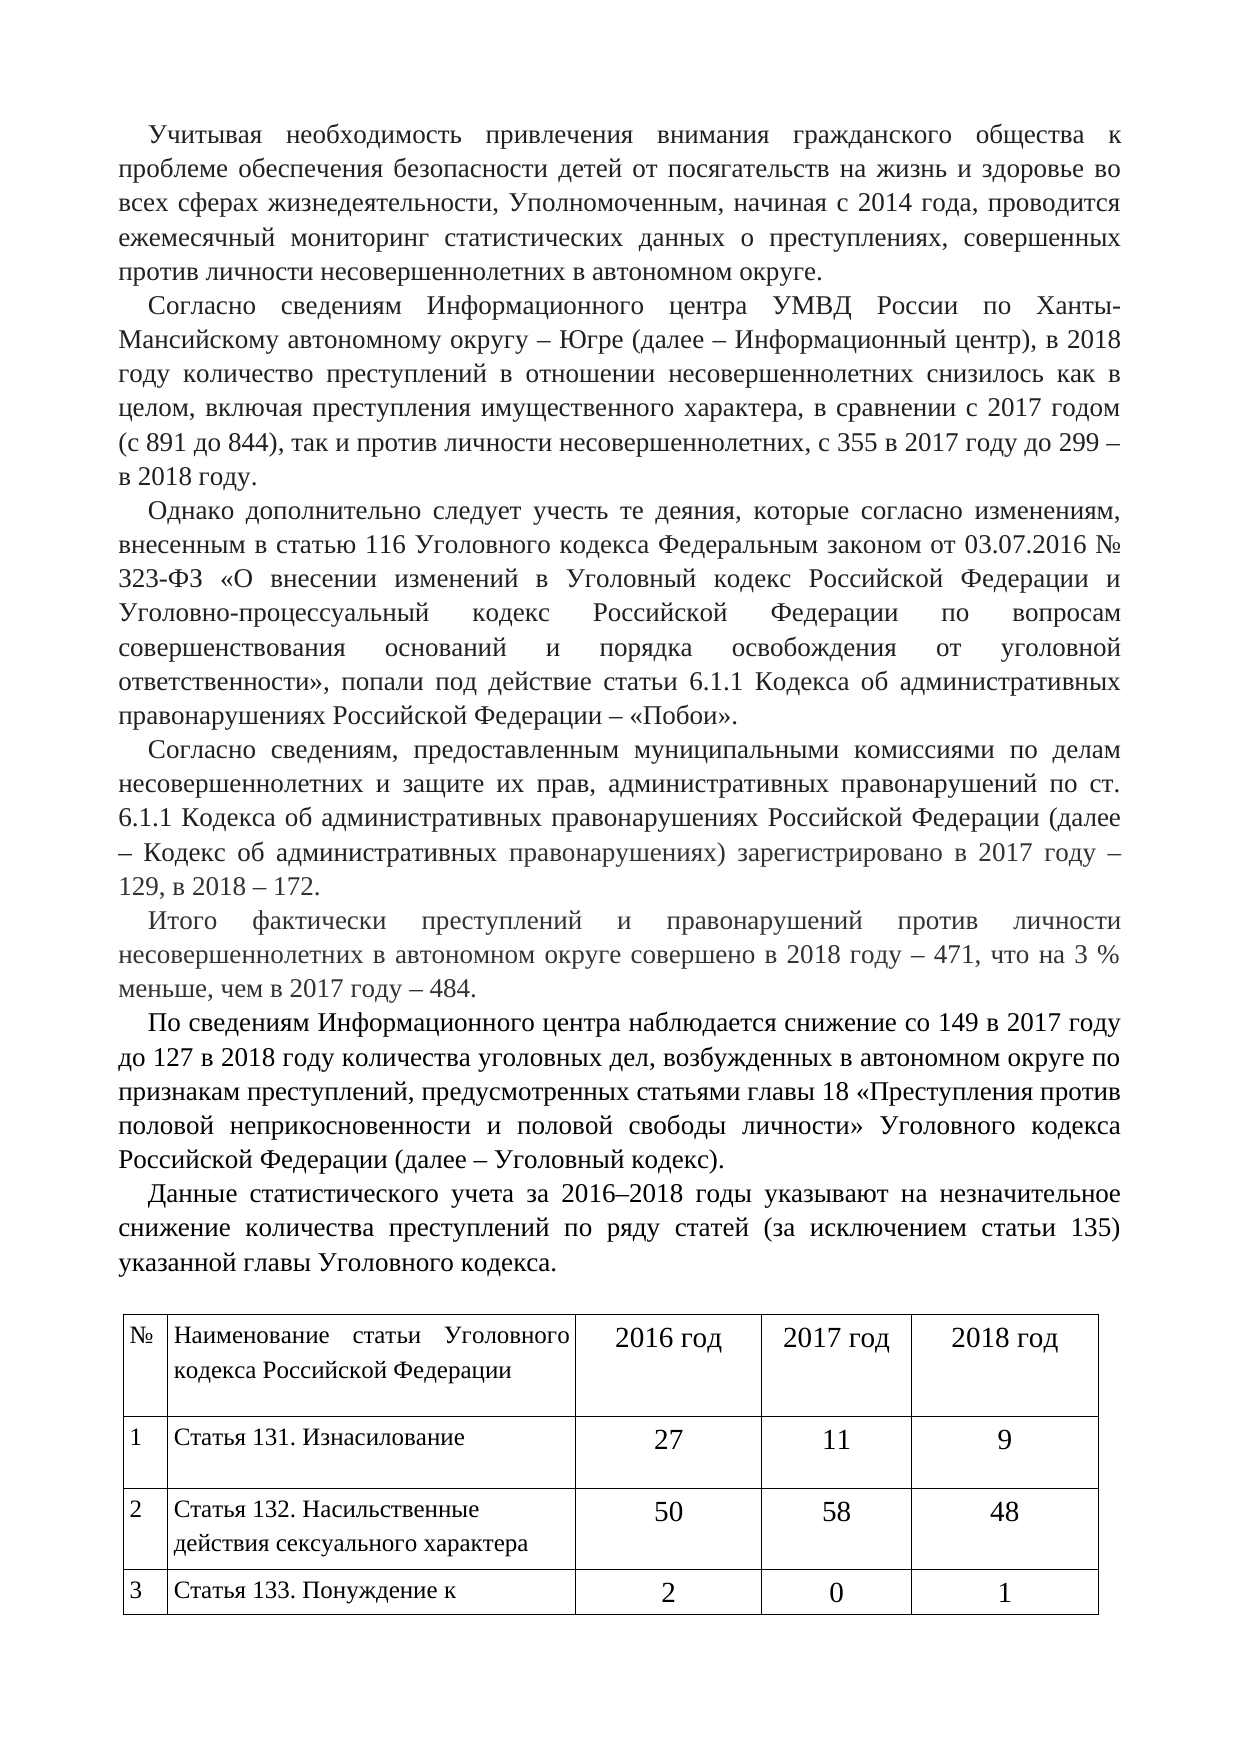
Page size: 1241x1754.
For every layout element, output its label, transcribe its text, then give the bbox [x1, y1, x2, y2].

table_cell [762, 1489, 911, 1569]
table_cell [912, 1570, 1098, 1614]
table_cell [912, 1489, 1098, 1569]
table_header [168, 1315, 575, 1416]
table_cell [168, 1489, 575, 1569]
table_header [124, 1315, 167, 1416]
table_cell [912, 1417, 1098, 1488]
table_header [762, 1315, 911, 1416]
text Итого фактически преступлений и правонарушений против личности несовершеннолетних в автономном округе совершено в 2018 году – 471, что на 3 % меньше, чем в 2017 году – 484. [118, 904, 1122, 1003]
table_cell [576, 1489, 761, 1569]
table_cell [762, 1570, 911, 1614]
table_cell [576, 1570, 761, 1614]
text Данные статистического учета за 2016–2018 годы указывают на незначительное снижение количества преступлений по ряду статей (за исключением статьи 135) указанной главы Уголовного кодекса. [118, 1177, 1122, 1277]
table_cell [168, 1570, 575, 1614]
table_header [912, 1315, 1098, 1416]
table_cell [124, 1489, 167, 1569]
text Однако дополнительно следует учесть те деяния, которые согласно изменениям, внесенным в статью 116 Уголовного кодекса Федеральным законом от 03.07.2016 № 323-ФЗ «О внесении изменений в Уголовный кодекс Российской Федерации и Уголовно-процессуальный кодекс Российской Федерации по вопросам совершенствования оснований и порядка освобождения от уголовной ответственности», попали под действие статьи 6.1.1 Кодекса об административных правонарушениях Российской Федерации – «Побои». [118, 494, 1122, 730]
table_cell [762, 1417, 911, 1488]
text Учитывая необходимость привлечения внимания гражданского общества к проблеме обеспечения безопасности детей от посягательств на жизнь и здоровье во всех сферах жизнедеятельности, Уполномоченным, начиная с 2014 года, проводится ежемесячный мониторинг статистических данных о преступлениях, совершенных против личности несовершеннолетних в автономном округе. [118, 118, 1122, 286]
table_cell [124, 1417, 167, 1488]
text По сведениям Информационного центра наблюдается снижение со 149 в 2017 году до 127 в 2018 году количества уголовных дел, возбужденных в автономном округе по признакам преступлений, предусмотренных статьями главы 18 «Преступления против половой неприкосновенности и половой свободы личности» Уголовного кодекса Российской Федерации (далее – Уголовный кодекс). [118, 1006, 1122, 1174]
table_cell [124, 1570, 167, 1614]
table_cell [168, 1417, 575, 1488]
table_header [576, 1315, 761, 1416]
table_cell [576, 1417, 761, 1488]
text Согласно сведениям, предоставленным муниципальными комиссиями по делам несовершеннолетних и защите их прав, административных правонарушений по ст. 6.1.1 Кодекса об административных правонарушениях Российской Федерации (далее – Кодекс об административных правонарушениях) зарегистрировано в 2017 году – 129, в 2018 – 172. [118, 733, 1122, 901]
text Согласно сведениям Информационного центра УМВД России по Ханты-Мансийскому автономному округу – Югре (далее – Информационный центр), в 2018 году количество преступлений в отношении несовершеннолетних снизилось как в целом, включая преступления имущественного характера, в сравнении с 2017 годом (с 891 до 844), так и против личности несовершеннолетних, с 355 в 2017 году до 299 – в 2018 году. [118, 289, 1122, 491]
